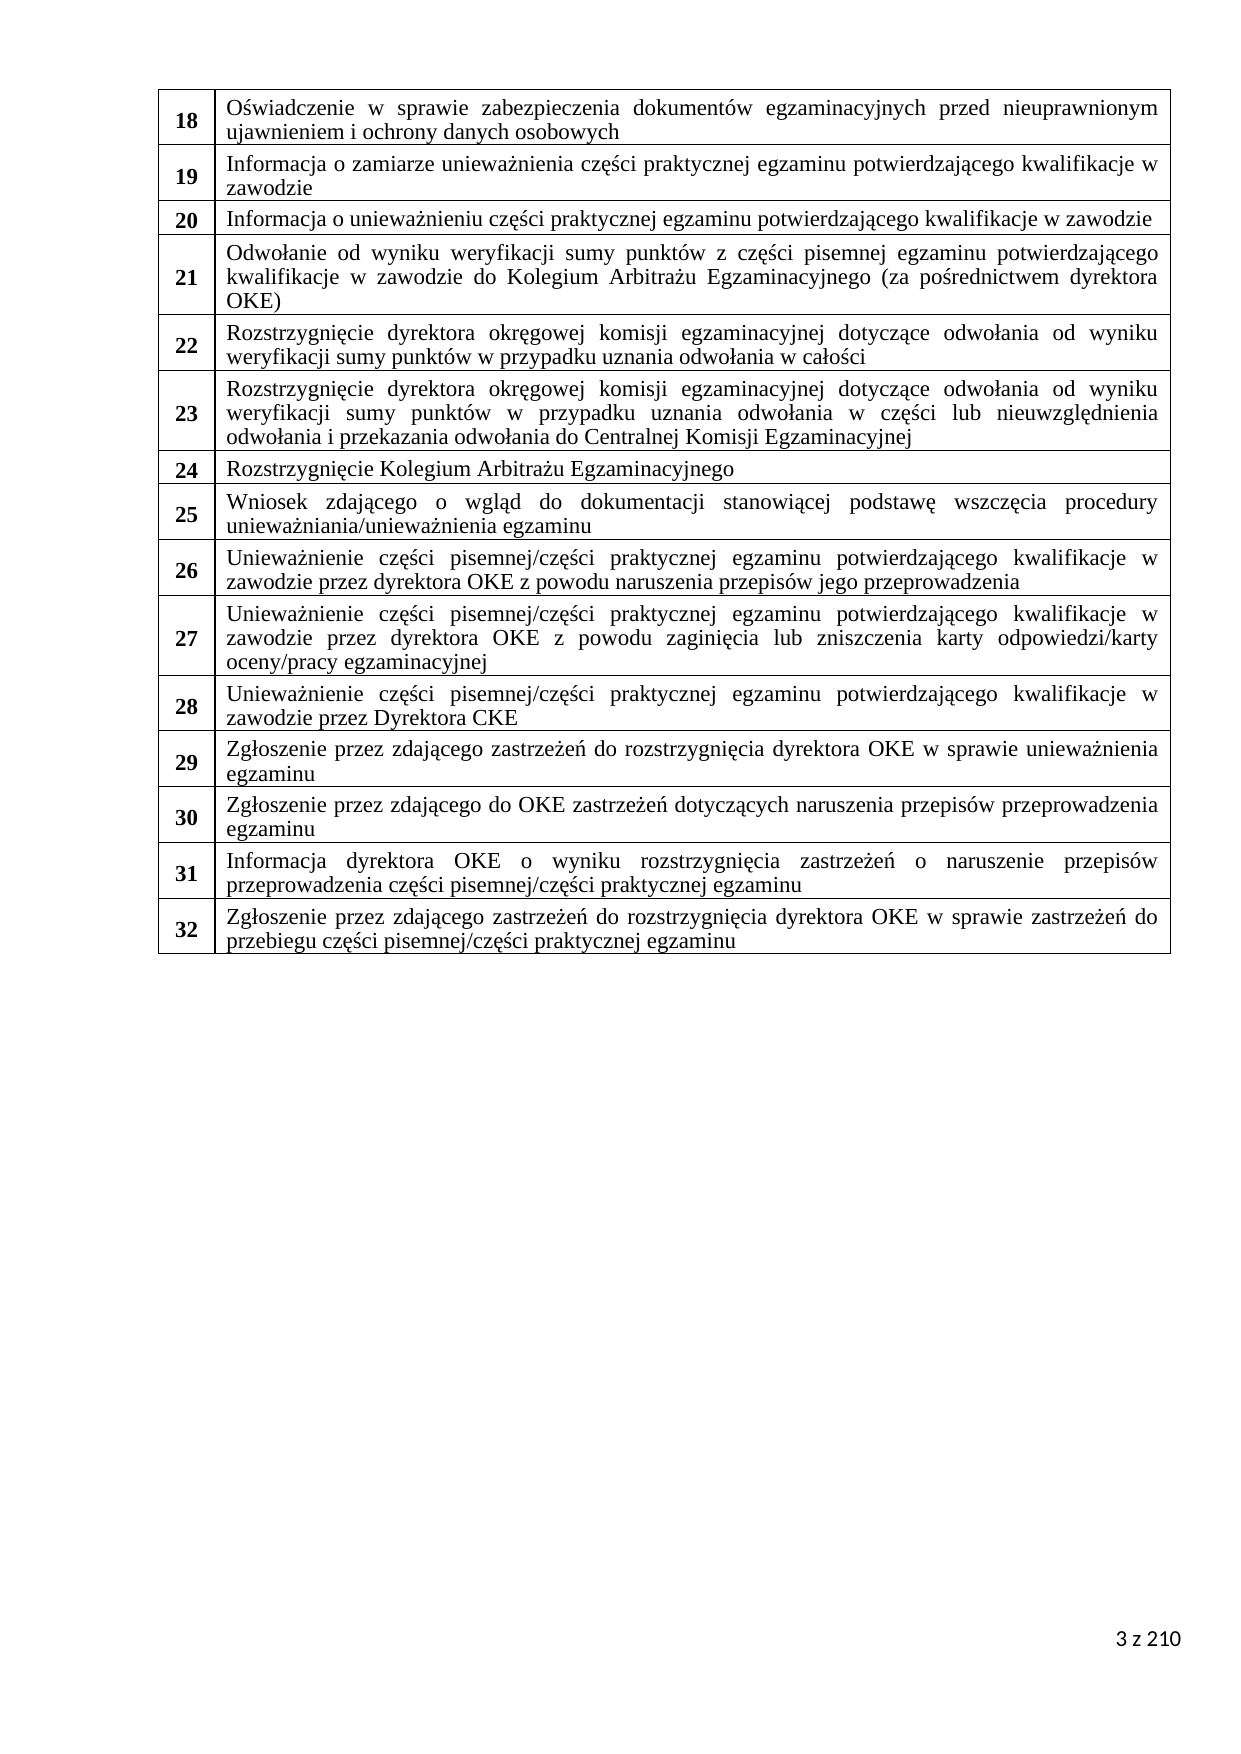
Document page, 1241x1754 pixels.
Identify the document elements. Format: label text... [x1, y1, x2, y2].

table_cell 21 [159, 235, 214, 314]
table_cell 24 [159, 451, 214, 483]
table_cell Rozstrzygnięcie Kolegium Arbitrażu Egzaminacyjnego [216, 451, 1170, 483]
table_cell 27 [159, 596, 214, 674]
table_cell Oświadczenie w sprawie zabezpieczenia dokumentów egzaminacyjnych przed nieuprawnionym ujawnieniem i ochrony danych osobowych [216, 90, 1170, 144]
table_cell 28 [159, 676, 214, 730]
table_cell 29 [159, 731, 214, 786]
table_cell 20 [159, 201, 214, 234]
table_cell Unieważnienie części pisemnej/części praktycznej egzaminu potwierdzającego kwalifikacje w zawodzie przez Dyrektora CKE [216, 676, 1170, 730]
table_cell 23 [159, 371, 214, 449]
table_cell Wniosek zdającego o wgląd do dokumentacji stanowiącej podstawę wszczęcia procedury unieważniania/unieważnienia egzaminu [216, 484, 1170, 539]
table_cell 26 [159, 540, 214, 594]
table_cell Informacja o unieważnieniu części praktycznej egzaminu potwierdzającego kwalifikacje w zawodzie [216, 201, 1170, 234]
table_cell Zgłoszenie przez zdającego zastrzeżeń do rozstrzygnięcia dyrektora OKE w sprawie unieważnienia egzaminu [216, 731, 1170, 786]
table_cell Unieważnienie części pisemnej/części praktycznej egzaminu potwierdzającego kwalifikacje w zawodzie przez dyrektora OKE z powodu zaginięcia lub zniszczenia karty odpowiedzi/karty oceny/pracy egzaminacyjnej [216, 596, 1170, 674]
table_cell 32 [159, 899, 214, 953]
table_cell Unieważnienie części pisemnej/części praktycznej egzaminu potwierdzającego kwalifikacje w zawodzie przez dyrektora OKE z powodu naruszenia przepisów jego przeprowadzenia [216, 540, 1170, 594]
table_cell 31 [159, 843, 214, 897]
table_cell Odwołanie od wyniku weryfikacji sumy punktów z części pisemnej egzaminu potwierdzającego kwalifikacje w zawodzie do Kolegium Arbitrażu Egzaminacyjnego (za pośrednictwem dyrektora OKE) [216, 235, 1170, 314]
table_cell Informacja dyrektora OKE o wyniku rozstrzygnięcia zastrzeżeń o naruszenie przepisów przeprowadzenia części pisemnej/części praktycznej egzaminu [216, 843, 1170, 897]
table_cell 30 [159, 787, 214, 842]
table_cell 25 [159, 484, 214, 539]
table_cell Rozstrzygnięcie dyrektora okręgowej komisji egzaminacyjnej dotyczące odwołania od wyniku weryfikacji sumy punktów w przypadku uznania odwołania w całości [216, 315, 1170, 369]
table_cell 19 [159, 145, 214, 200]
table_cell 18 [159, 90, 214, 144]
table_cell Rozstrzygnięcie dyrektora okręgowej komisji egzaminacyjnej dotyczące odwołania od wyniku weryfikacji sumy punktów w przypadku uznania odwołania w części lub nieuwzględnienia odwołania i przekazania odwołania do Centralnej Komisji Egzaminacyjnej [216, 371, 1170, 449]
table_cell Informacja o zamiarze unieważnienia części praktycznej egzaminu potwierdzającego kwalifikacje w zawodzie [216, 145, 1170, 200]
table_cell 22 [159, 315, 214, 369]
table_cell Zgłoszenie przez zdającego zastrzeżeń do rozstrzygnięcia dyrektora OKE w sprawie zastrzeżeń do przebiegu części pisemnej/części praktycznej egzaminu [216, 899, 1170, 953]
table_cell Zgłoszenie przez zdającego do OKE zastrzeżeń dotyczących naruszenia przepisów przeprowadzenia egzaminu [216, 787, 1170, 842]
